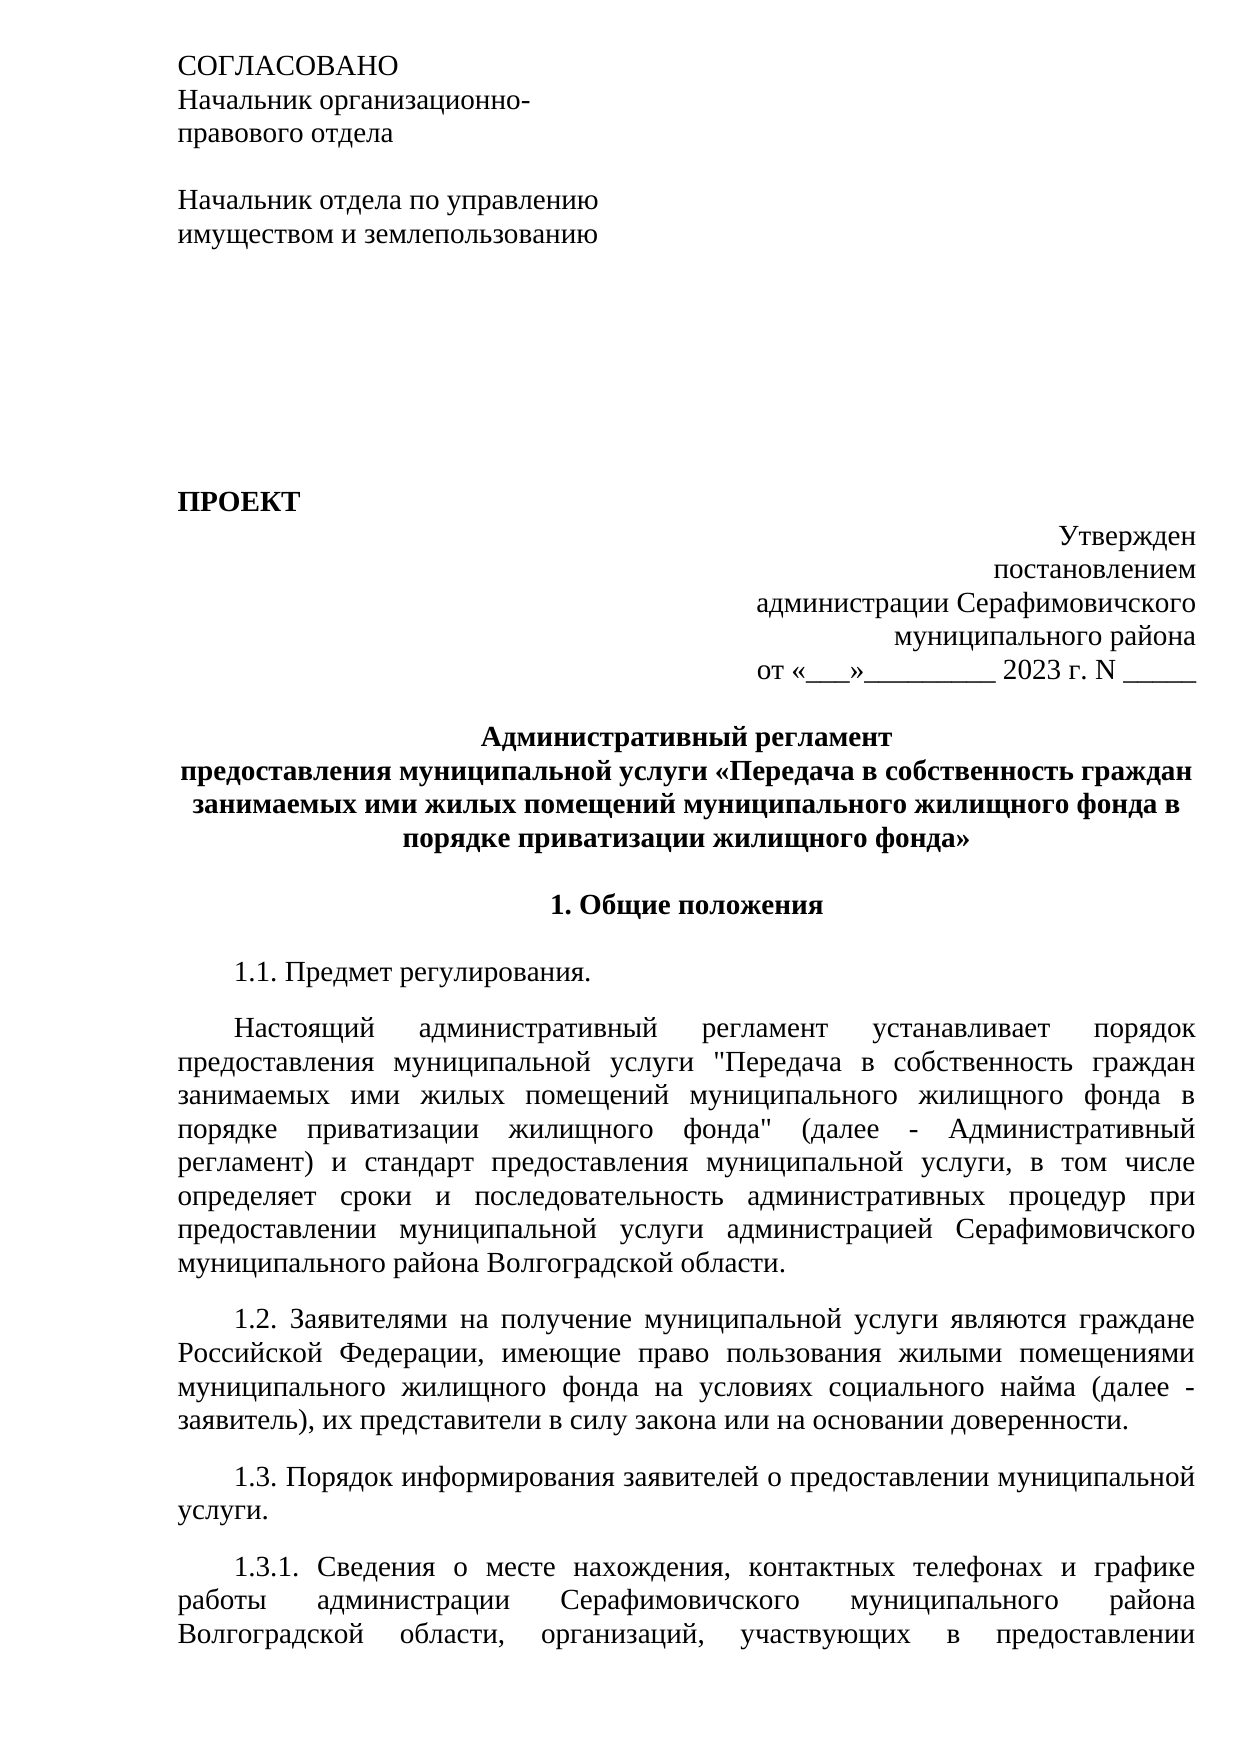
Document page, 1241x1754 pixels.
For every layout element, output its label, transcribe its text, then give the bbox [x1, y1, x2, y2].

text 1.2. Заявителями на получение муниципальной услуги являются граждане Российской Федерации, имеющие право пользования жилыми помещениями муниципального жилищного фонда на условиях социального найма (далее - заявитель), их представители в силу закона или на основании доверенности. [177, 1302, 1196, 1436]
text правового отдела [177, 115, 1196, 149]
text 1.1. Предмет регулирования. [177, 954, 1196, 987]
text администрации Серафимовичского [177, 585, 1196, 618]
text 1.3. Порядок информирования заявителей о предоставлении муниципальной услуги. [177, 1459, 1196, 1526]
text Начальник отдела по управлению [177, 182, 1196, 216]
text имуществом и землепользованию [177, 216, 1196, 249]
title 1. Общие положения [177, 887, 1196, 920]
text муниципального района [177, 618, 1196, 652]
text Утвержден [177, 518, 1196, 551]
text ПРОЕКТ [177, 484, 1196, 518]
text постановлением [177, 551, 1196, 585]
text Настоящий административный регламент устанавливает порядок предоставления муниципальной услуги "Передача в собственность граждан занимаемых ими жилых помещений муниципального жилищного фонда в порядке приватизации жилищного фонда" (далее - Административный регламент) и стандарт предоставления муниципальной услуги, в том числе определяет сроки и последовательность административных процедур при предоставлении муниципальной услуги администрацией Серафимовичского муниципального района Волгоградской области. [177, 1010, 1196, 1279]
title Административный регламент [177, 719, 1196, 753]
title предоставления муниципальной услуги «Передача в собственность граждан занимаемых ими жилых помещений муниципального жилищного фонда в порядке приватизации жилищного фонда» [177, 753, 1196, 853]
text Начальник организационно- [177, 82, 1196, 115]
text СОГЛАСОВАНО [177, 48, 1196, 82]
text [177, 1549, 1196, 1649]
text от «___»_________ 2023 г. N _____ [177, 652, 1196, 686]
